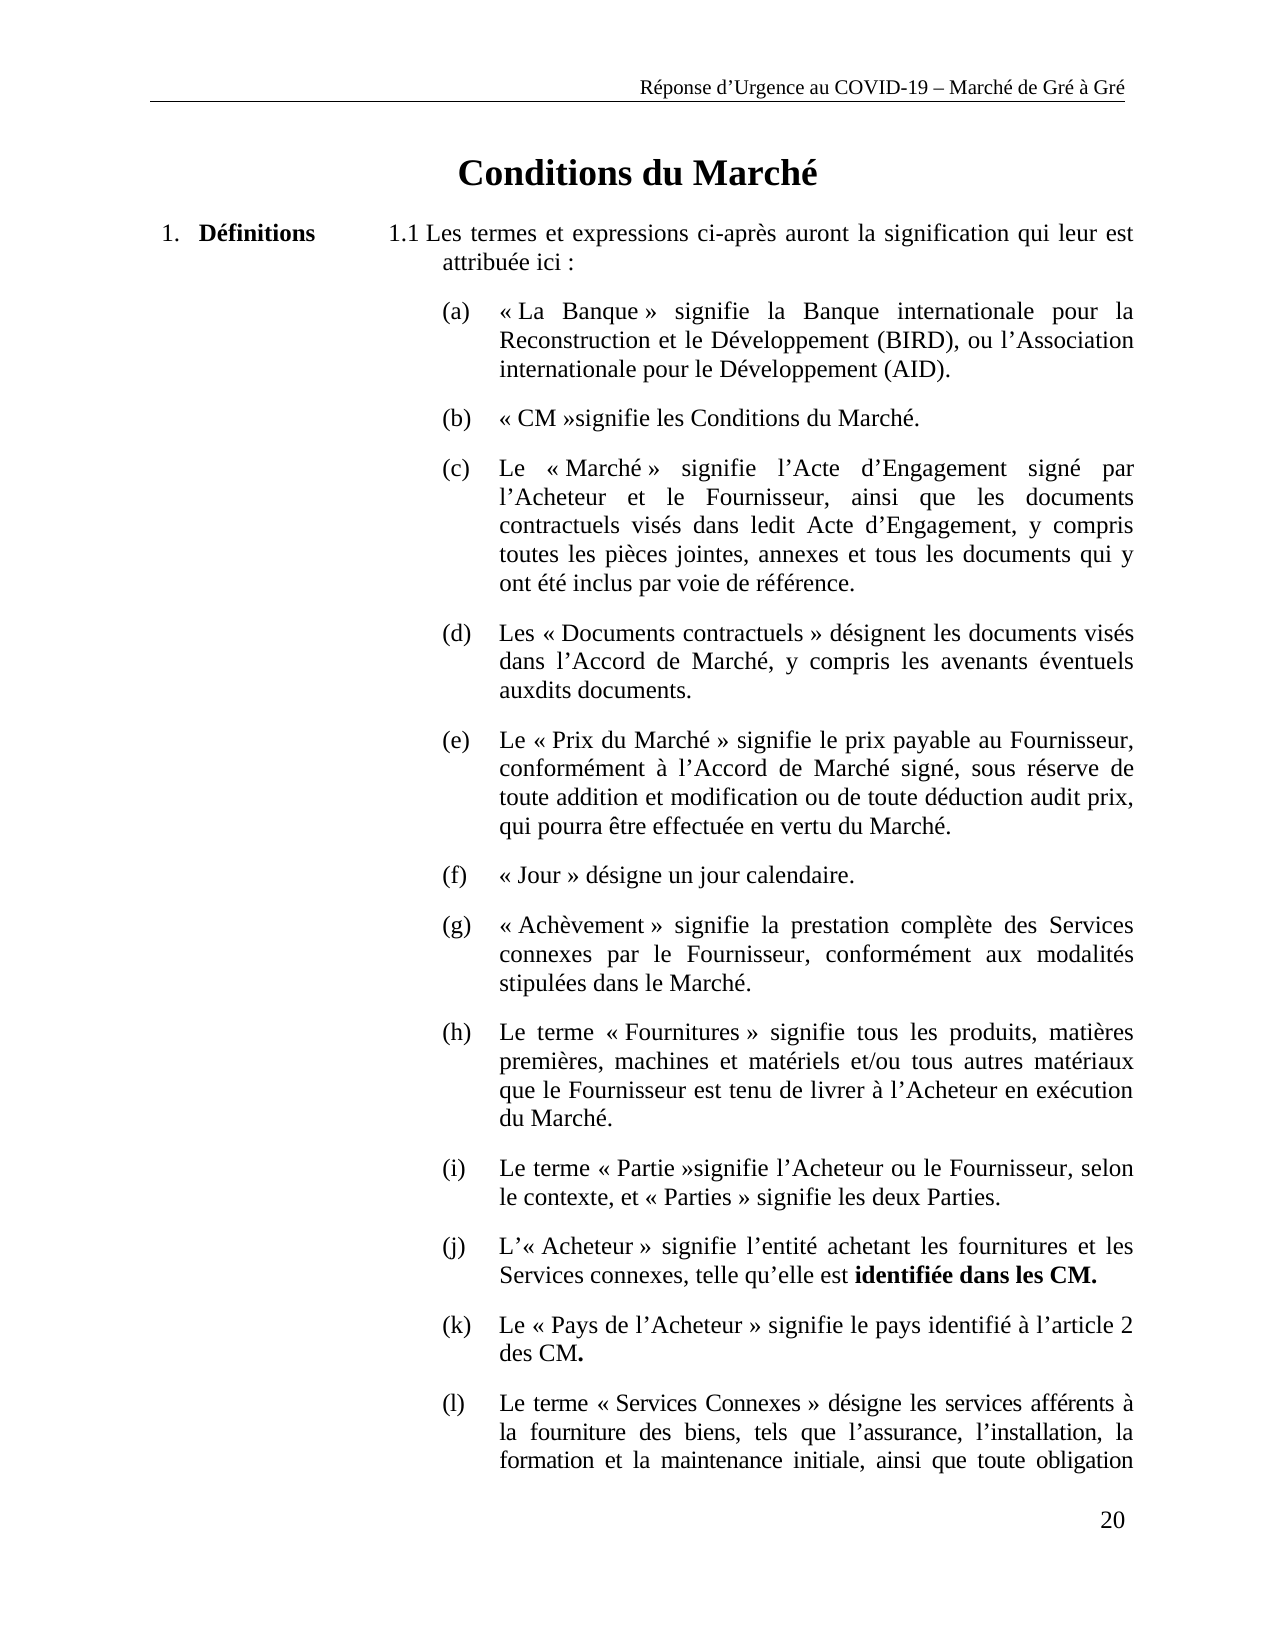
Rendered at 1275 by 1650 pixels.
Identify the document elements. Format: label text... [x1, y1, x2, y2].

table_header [377, 218, 1146, 1474]
table_header Définitions [150, 218, 377, 1474]
text Conditions du Marché [150, 150, 1125, 193]
